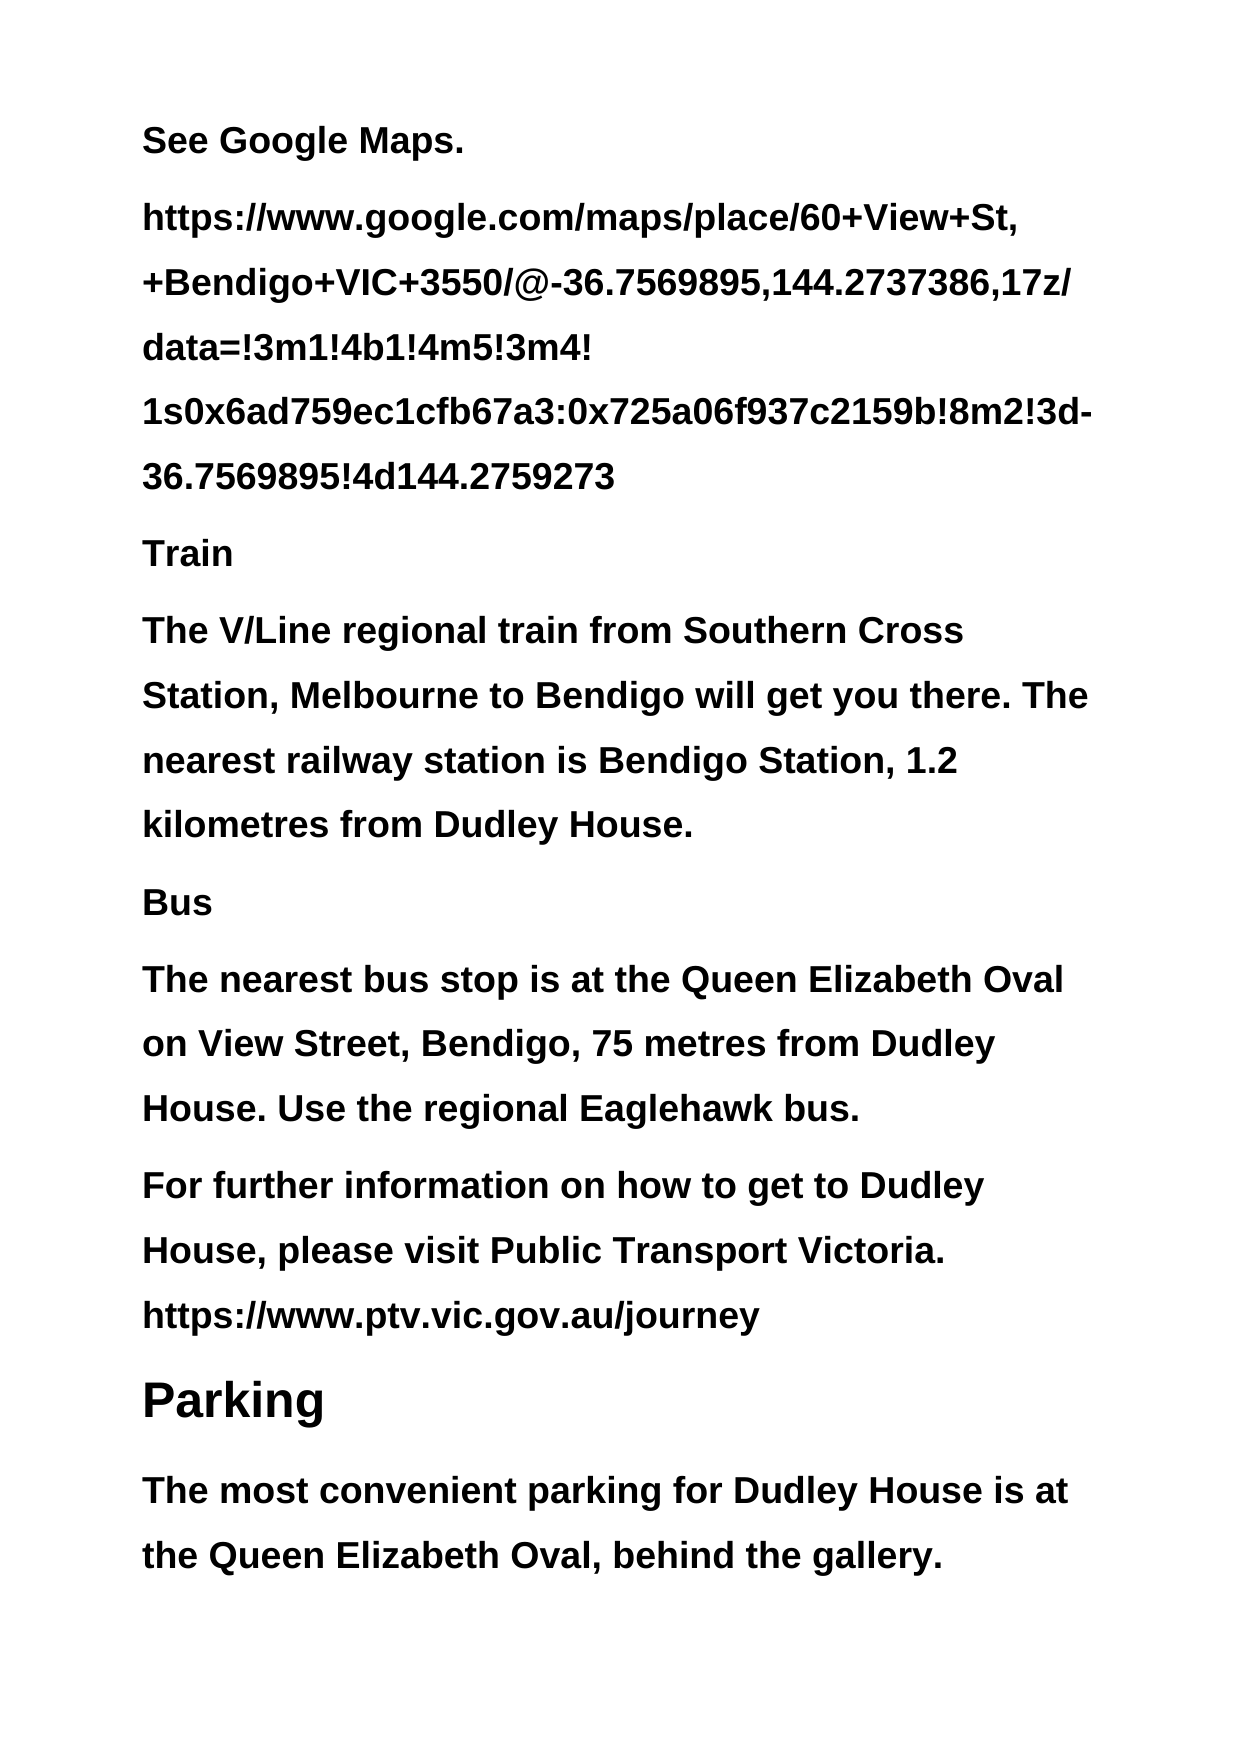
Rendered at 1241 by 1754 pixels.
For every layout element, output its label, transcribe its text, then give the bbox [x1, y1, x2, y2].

subtitle Parking [142, 1370, 1098, 1427]
text Bus [142, 880, 1098, 923]
text For further information on how to get to Dudley House, please visit Public Transport Victoria. https://www.ptv.vic.gov.au/journey [142, 1163, 1098, 1336]
text https://www.google.com/maps/place/60+View+St,+Bendigo+VIC+3550/@-36.7569895,144.2737386,17z/data=!3m1!4b1!4m5!3m4!1s0x6ad759ec1cfb67a3:0x725a06f937c2159b!8m2!3d-36.7569895!4d144.2759273 [142, 195, 1098, 497]
text The most convenient parking for Dudley House is at the Queen Elizabeth Oval, behind the gallery. [142, 1469, 1098, 1577]
text Train [142, 531, 1098, 574]
text See Google Maps. [142, 118, 1098, 161]
text The V/Line regional train from Southern Cross Station, Melbourne to Bendigo will get you there. The nearest railway station is Bendigo Station, 1.2 kilometres from Dudley House. [142, 608, 1098, 846]
text The nearest bus stop is at the Queen Elizabeth Oval on View Street, Bendigo, 75 metres from Dudley House. Use the regional Eaglehawk bus. [142, 957, 1098, 1129]
